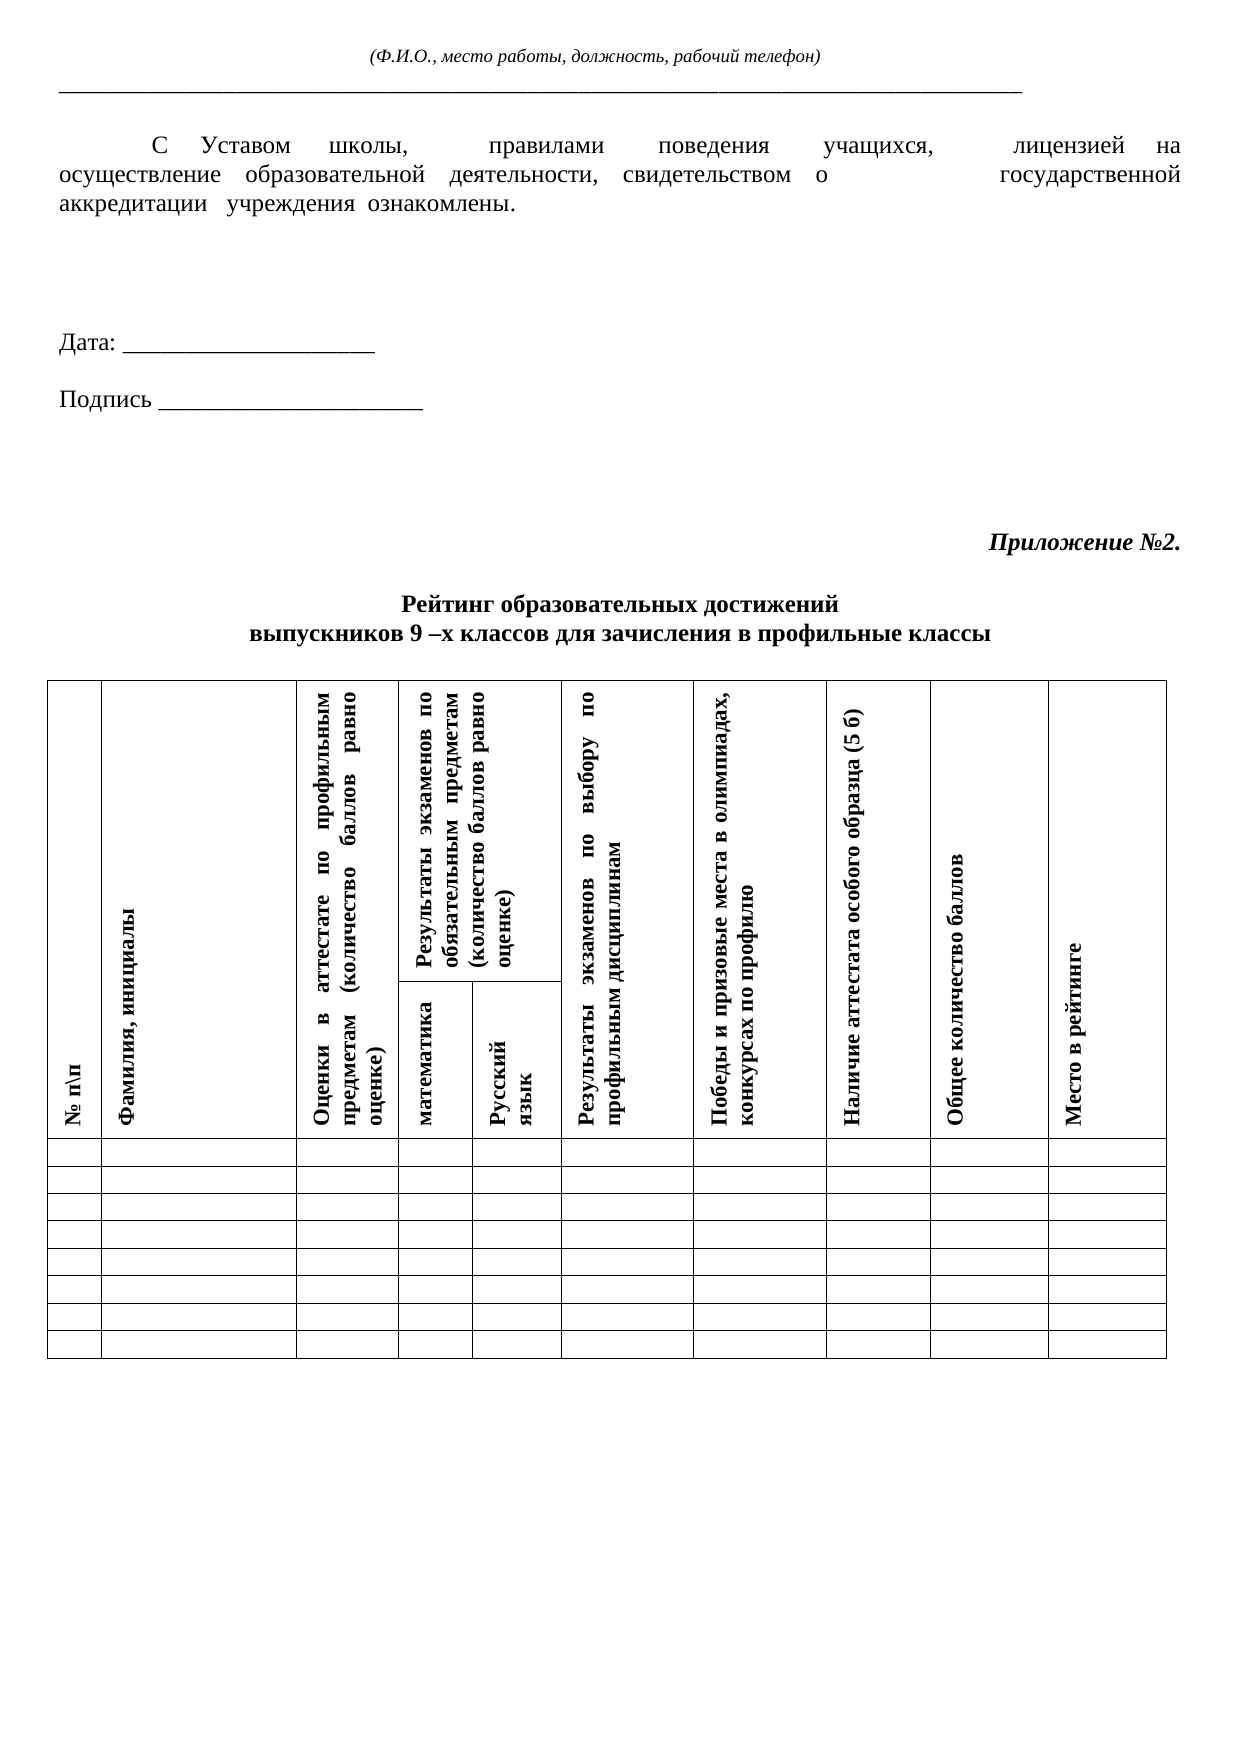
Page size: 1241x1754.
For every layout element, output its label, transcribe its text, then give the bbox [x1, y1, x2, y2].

table_cell [297, 1276, 398, 1303]
table_cell [931, 1194, 1048, 1220]
table_cell [297, 1167, 398, 1193]
table_cell [562, 1249, 693, 1275]
table_cell [399, 1139, 472, 1166]
table_cell [48, 1139, 101, 1166]
table_header Общее количество баллов [931, 681, 1048, 1138]
table_cell [297, 1194, 398, 1220]
table_cell [562, 1167, 693, 1193]
text (Ф.И.О., место работы, должность, рабочий телефон) ____________________________________________________________________________ [59, 44, 1181, 95]
table_cell [1049, 1331, 1166, 1357]
table_header Место в рейтинге [1049, 681, 1166, 1138]
table_cell [102, 1249, 296, 1275]
table_cell [694, 1167, 826, 1193]
table_cell [827, 1221, 930, 1248]
table_cell [102, 1304, 296, 1330]
table_cell [694, 1249, 826, 1275]
table_cell [399, 1249, 472, 1275]
table_cell [473, 1304, 561, 1330]
table_cell [562, 1221, 693, 1248]
table_header Наличие аттестата особого образца (5 б) [827, 681, 930, 1138]
table_cell [1049, 1276, 1166, 1303]
text лицензией на государственной [962, 130, 1181, 188]
table_cell [1049, 1194, 1166, 1220]
table_cell [473, 1276, 561, 1303]
table_header Результаты экзаменов по обязательным предметам (количество баллов равно оценке) [399, 681, 561, 981]
table_cell [48, 1194, 101, 1220]
table_cell [297, 1304, 398, 1330]
table_cell [1049, 1139, 1166, 1166]
table_cell [48, 1276, 101, 1303]
table_cell [399, 1304, 472, 1330]
table_cell [562, 1304, 693, 1330]
table_cell [931, 1276, 1048, 1303]
table_cell [399, 1331, 472, 1357]
table_cell [102, 1194, 296, 1220]
table_cell [827, 1304, 930, 1330]
table_header № п\п [48, 681, 101, 1138]
table_cell [399, 1276, 472, 1303]
table_cell [48, 1331, 101, 1357]
table_cell [694, 1194, 826, 1220]
table_cell [562, 1331, 693, 1357]
table_cell [931, 1304, 1048, 1330]
table_cell [473, 1139, 561, 1166]
table_cell [931, 1167, 1048, 1193]
table_cell [473, 1167, 561, 1193]
table_cell [694, 1276, 826, 1303]
table_cell [102, 1276, 296, 1303]
table_cell [827, 1331, 930, 1357]
table_cell [1049, 1249, 1166, 1275]
text Рейтинг образовательных достижений [59, 589, 1181, 618]
table_cell [562, 1276, 693, 1303]
table_cell [1049, 1304, 1166, 1330]
table_cell [827, 1249, 930, 1275]
table_cell [399, 1221, 472, 1248]
text Дата: ____________________ [59, 327, 1183, 355]
table_cell [399, 1194, 472, 1220]
table_cell [399, 1167, 472, 1193]
table_cell [931, 1221, 1048, 1248]
table_cell математика [399, 982, 472, 1138]
text Приложение №2. [59, 527, 1181, 555]
table_header Фамилия, инициалы [102, 681, 296, 1138]
table_cell [48, 1249, 101, 1275]
table_cell [297, 1249, 398, 1275]
table_cell [297, 1221, 398, 1248]
table_cell [48, 1221, 101, 1248]
table_cell [102, 1167, 296, 1193]
table_cell [827, 1139, 930, 1166]
table_cell [562, 1194, 693, 1220]
table_cell [297, 1139, 398, 1166]
table_cell [297, 1331, 398, 1357]
table_cell [931, 1249, 1048, 1275]
table_cell [102, 1331, 296, 1357]
text Подпись _____________________ [59, 384, 1183, 413]
table_cell [694, 1331, 826, 1357]
table_cell [1049, 1221, 1166, 1248]
table_header Результаты экзаменов по выбору по профильным дисциплинам [562, 681, 693, 1138]
table_cell [473, 1249, 561, 1275]
table_cell [694, 1221, 826, 1248]
table_header Победы и призовые места в олимпиадах, конкурсах по профилю [694, 681, 826, 1138]
table_cell [48, 1167, 101, 1193]
table_cell [694, 1304, 826, 1330]
table_cell [827, 1194, 930, 1220]
table_cell [102, 1221, 296, 1248]
text выпускников 9 –х классов для зачисления в профильные классы [59, 618, 1181, 646]
text С Уставом школы, правилами поведения учащихся, осуществление образовательной деятельности, свидетельством о аккредитации учреждения ознакомлены. [59, 130, 959, 217]
table_header Оценки в аттестате по профильным предметам (количество баллов равно оценке) [297, 681, 398, 1138]
table_cell [827, 1167, 930, 1193]
table_cell [102, 1139, 296, 1166]
table_cell [931, 1331, 1048, 1357]
table_cell [473, 1221, 561, 1248]
table_cell [931, 1139, 1048, 1166]
table_cell [473, 1331, 561, 1357]
table_cell [827, 1276, 930, 1303]
table_cell Русский язык [473, 982, 561, 1138]
table_cell [48, 1304, 101, 1330]
table_cell [694, 1139, 826, 1166]
table_cell [562, 1139, 693, 1166]
table_cell [473, 1194, 561, 1220]
table_cell [1049, 1167, 1166, 1193]
